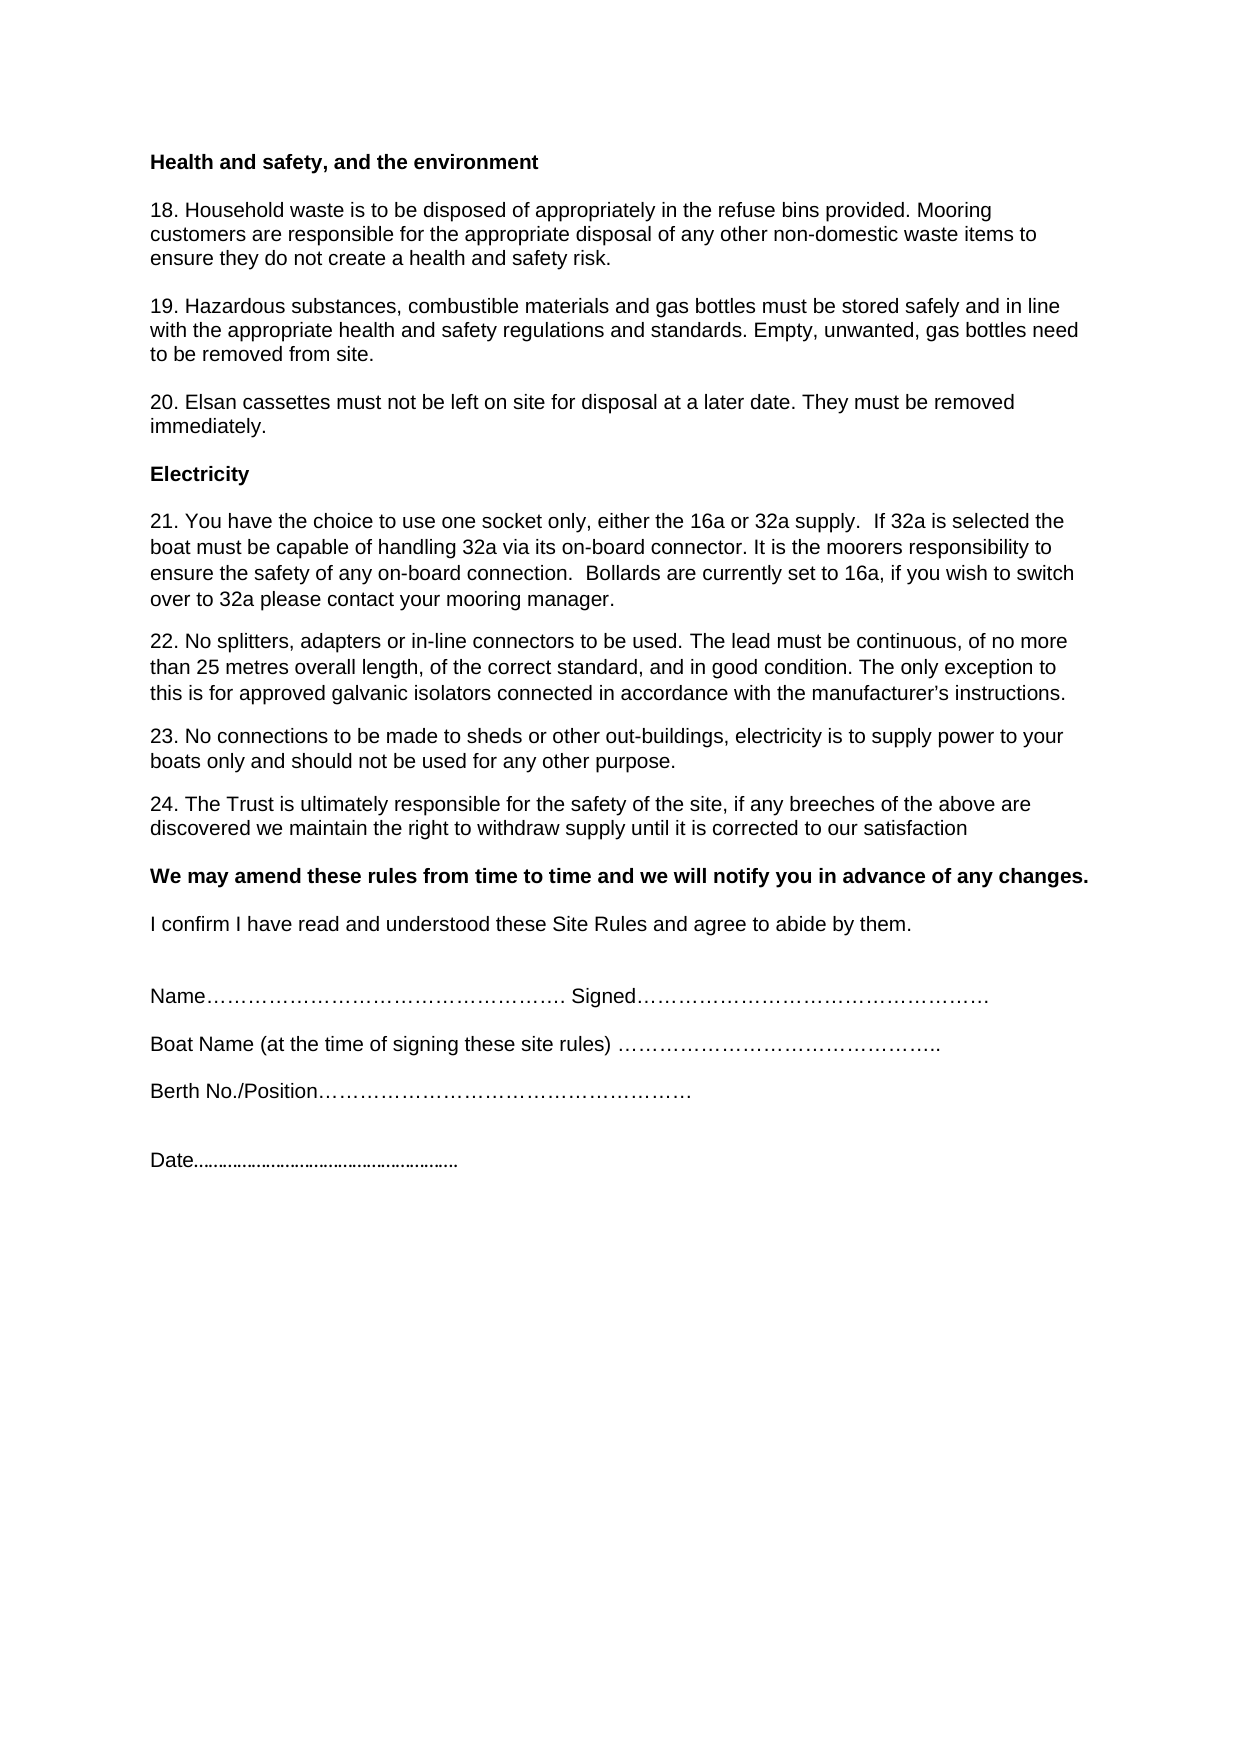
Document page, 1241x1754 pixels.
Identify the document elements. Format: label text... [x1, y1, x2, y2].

text 21. You have the choice to use one socket only, either the 16a or 32a supply. If 32a is selected the boat must be capable of handling 32a via its on-board connector. It is the moorers responsibility to ensure the safety of any on-board connection. Bollards are currently set to 16a, if you wish to switch over to 32a please contact your mooring manager. [150, 509, 1090, 611]
text Name……………………………………………. Signed…………………………………………… [150, 983, 1090, 1007]
text Electricity [150, 461, 1090, 485]
text I confirm I have read and understood these Site Rules and agree to abide by them. [150, 912, 1090, 936]
text Health and safety, and the environment [150, 150, 1090, 174]
text We may amend these rules from time to time and we will notify you in advance of any changes. [150, 864, 1090, 888]
text 19. Hazardous substances, combustible materials and gas bottles must be stored safely and in line with the appropriate health and safety regulations and standards. Empty, unwanted, gas bottles need to be removed from site. [150, 294, 1090, 366]
text Boat Name (at the time of signing these site rules) ……………………………………….. [150, 1031, 1090, 1055]
text Date………………………………………………. [150, 1147, 1090, 1173]
text 24. The Trust is ultimately responsible for the safety of the site, if any breeches of the above are discovered we maintain the right to withdraw supply until it is corrected to our satisfaction [150, 792, 1090, 840]
text 22. No splitters, adapters or in-line connectors to be used. The lead must be continuous, of no more than 25 metres overall length, of the correct standard, and in good condition. The only exception to this is for approved galvanic isolators connected in accordance with the manufacturer’s instructions. [150, 629, 1090, 705]
text 18. Household waste is to be disposed of appropriately in the refuse bins provided. Mooring customers are responsible for the appropriate disposal of any other non-domestic waste items to ensure they do not create a health and safety risk. [150, 198, 1090, 270]
text 23. No connections to be made to sheds or other out-buildings, electricity is to supply power to your boats only and should not be used for any other purpose. [150, 723, 1090, 773]
text 20. Elsan cassettes must not be left on site for disposal at a later date. They must be removed immediately. [150, 389, 1090, 437]
text Berth No./Position……………………………………………… [150, 1079, 1090, 1103]
